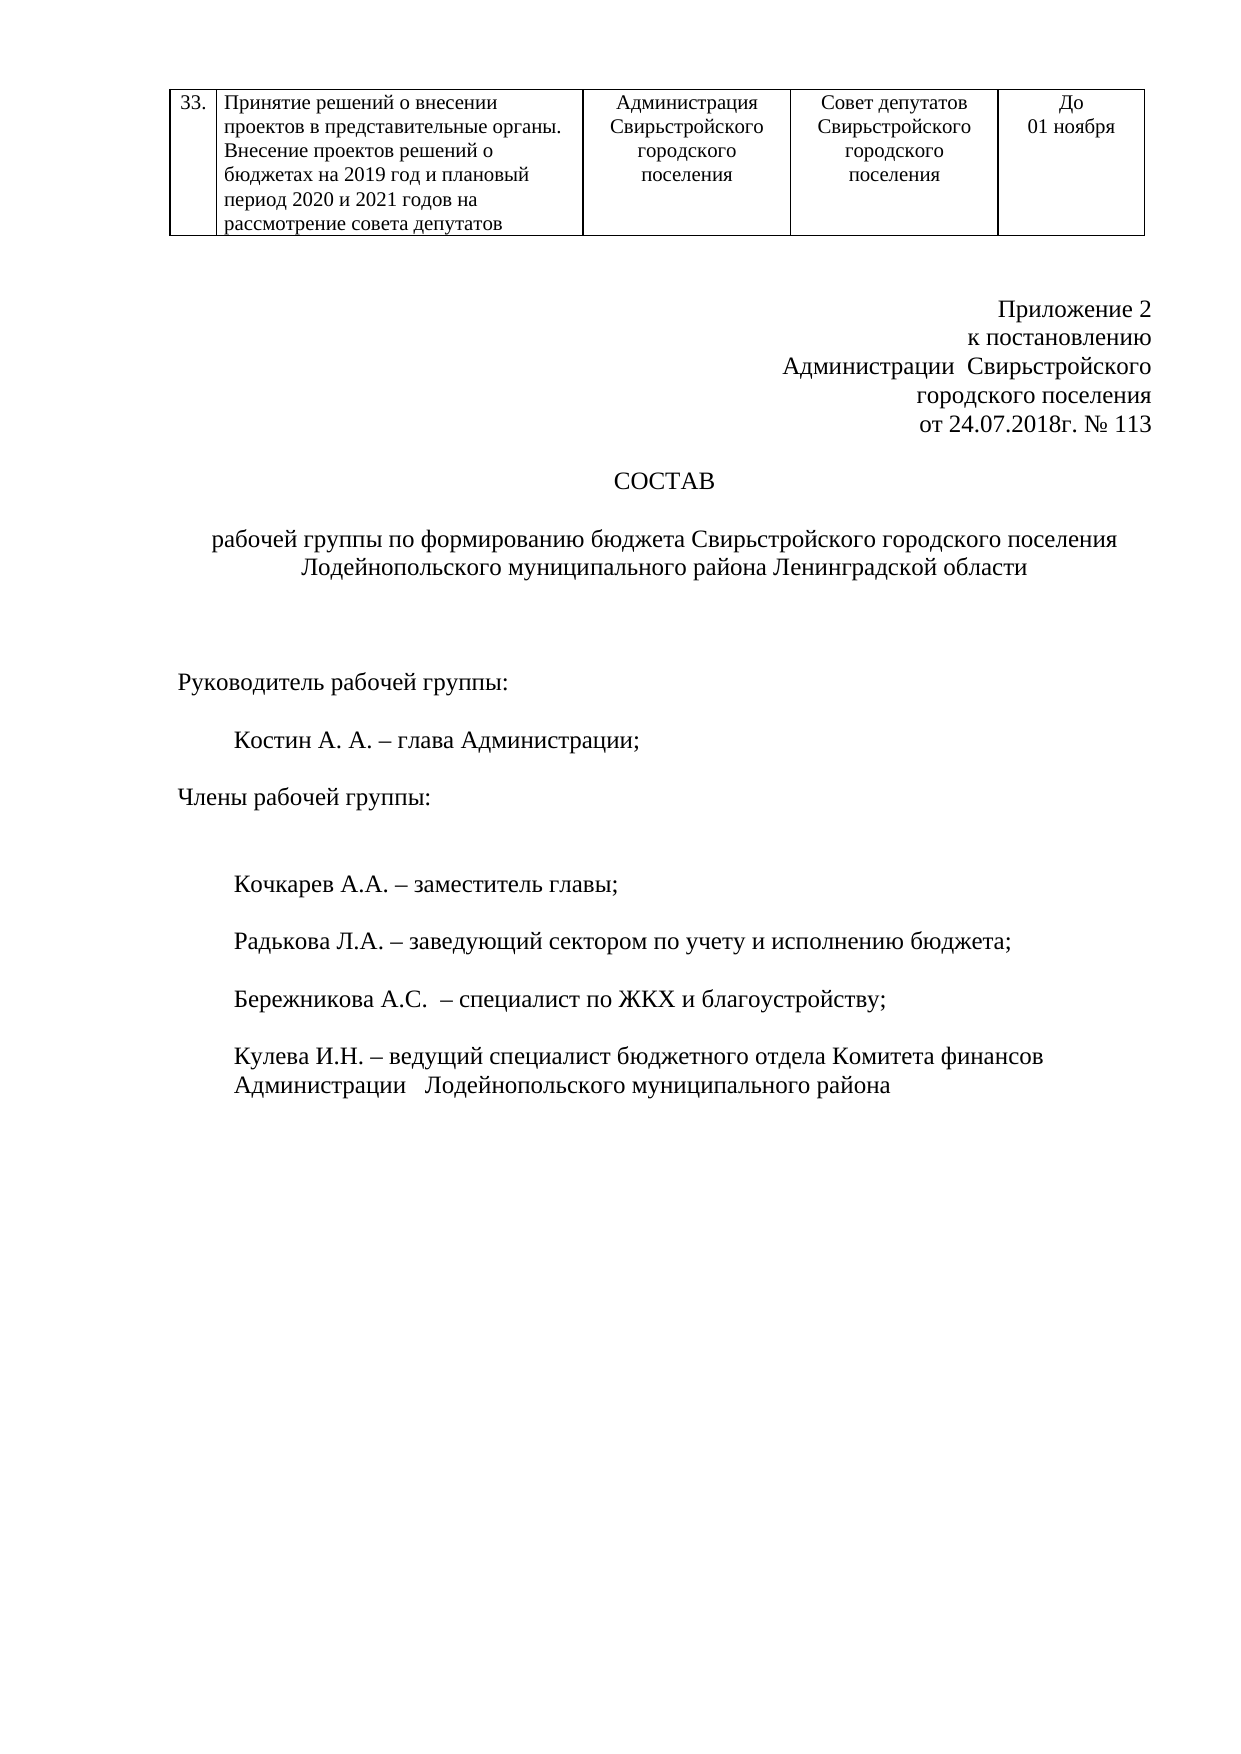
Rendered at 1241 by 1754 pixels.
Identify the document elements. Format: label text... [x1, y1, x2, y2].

table_cell Совет депутатов Свирьстройского городского поселения [791, 90, 997, 234]
text Костин А. А. – глава Администрации; [177, 725, 1154, 754]
text к постановлению [177, 322, 1152, 351]
text от 24.07.2018г. № 113 [177, 409, 1152, 437]
table_cell До 01 ноября [999, 90, 1144, 234]
text рабочей группы по формированию бюджета Свирьстройского городского поселения [177, 524, 1152, 552]
text Кочкарев А.А. – заместитель главы; [177, 869, 1154, 897]
text Кулева И.Н. – ведущий специалист бюджетного отдела Комитета финансов [177, 1041, 1154, 1070]
text Администрации Лодейнопольского муниципального района [177, 1070, 1154, 1099]
text Руководитель рабочей группы: [177, 667, 1154, 696]
text Бережникова А.С. – специалист по ЖКХ и благоустройству; [177, 984, 1154, 1012]
text Члены рабочей группы: [177, 782, 1152, 811]
table_cell Принятие решений о внесении проектов в представительные органы. Внесение проектов решений о бюджетах на 2019 год и плановый период 2020 и 2021 годов на рассмотрение совета депутатов [217, 90, 582, 234]
text Радькова Л.А. – заведующий сектором по учету и исполнению бюджета; [177, 926, 1154, 955]
text Лодейнопольского муниципального района Ленинградской области [177, 552, 1152, 581]
text Приложение 2 [177, 294, 1152, 322]
table_cell 33. [171, 90, 216, 234]
text городского поселения [177, 380, 1152, 409]
text СОСТАВ [177, 466, 1152, 495]
text Администрации Свирьстройского [177, 351, 1152, 380]
table_cell Администрация Свирьстройского городского поселения [584, 90, 790, 234]
